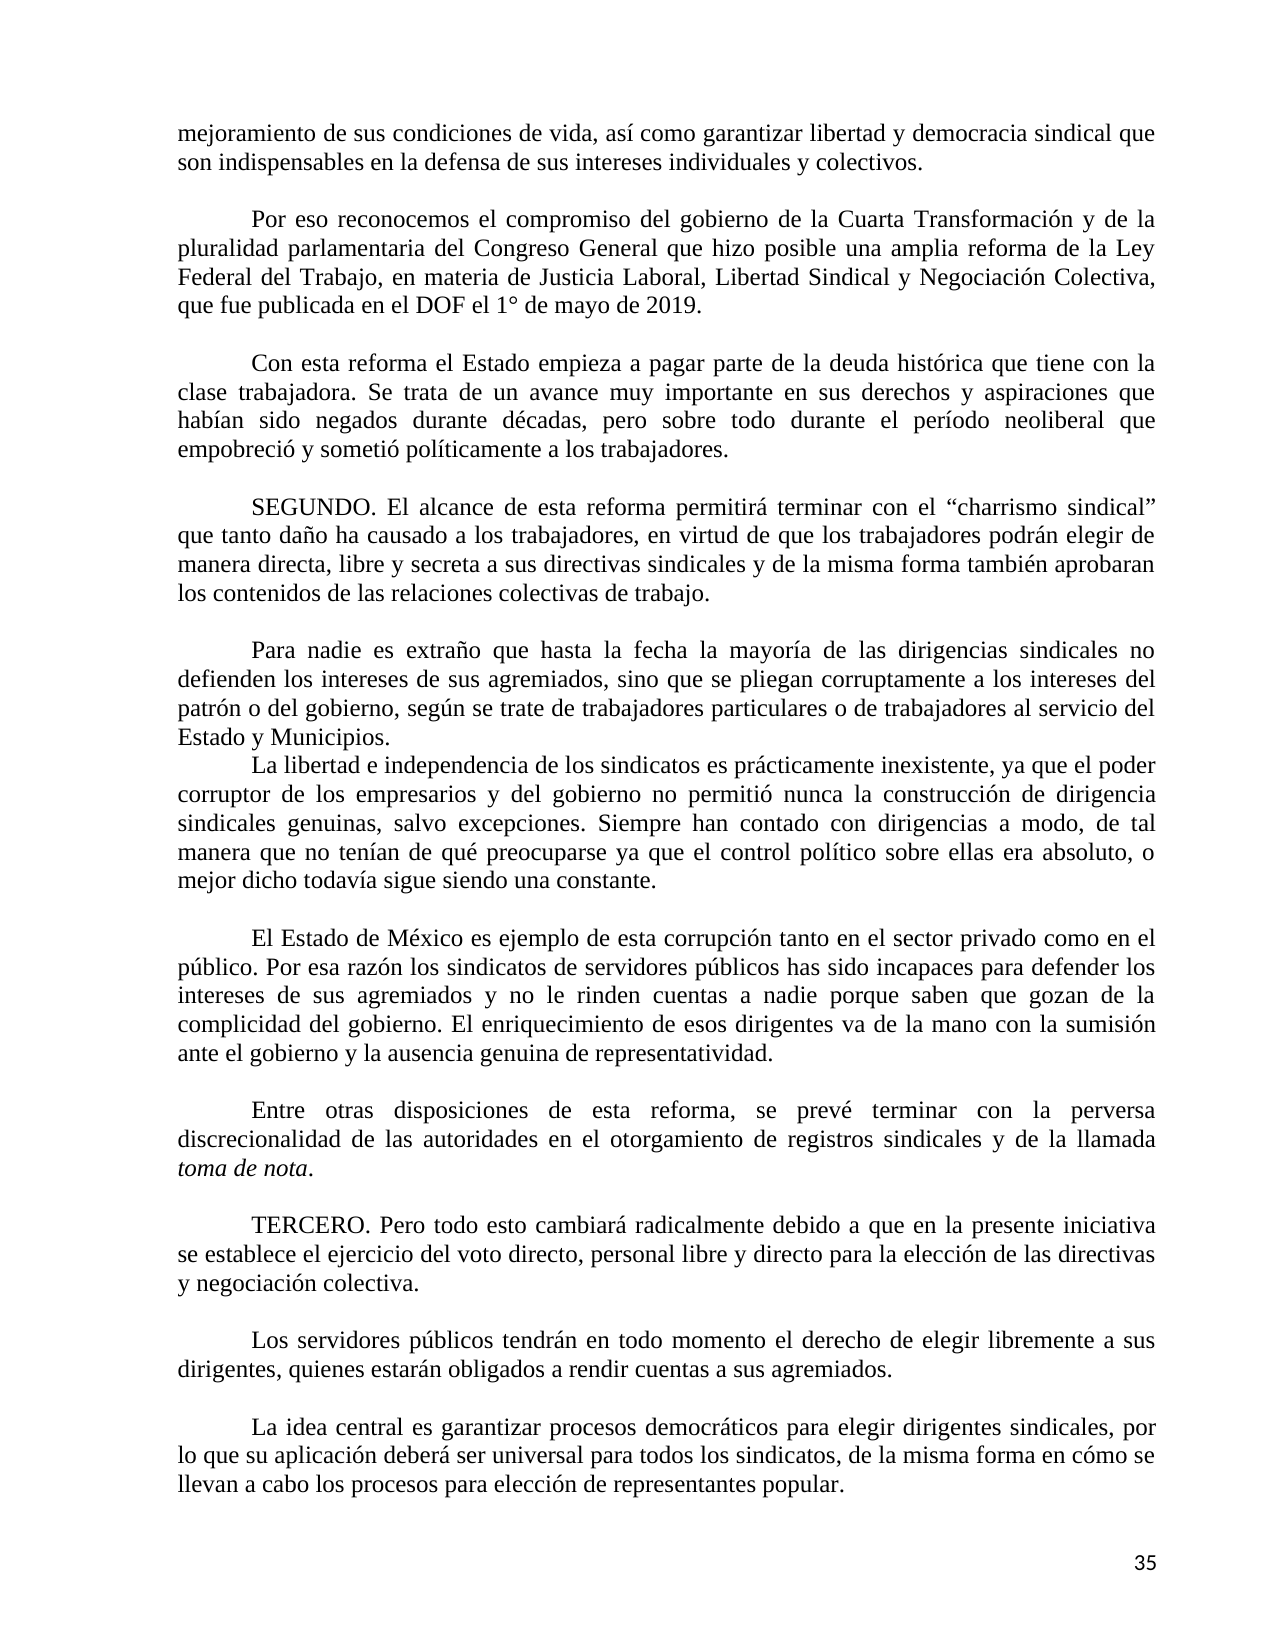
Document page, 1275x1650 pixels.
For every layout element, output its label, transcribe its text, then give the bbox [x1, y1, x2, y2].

text SEGUNDO. El alcance de esta reforma permitirá terminar con el “charrismo sindical” que tanto daño ha causado a los trabajadores, en virtud de que los trabajadores podrán elegir de manera directa, libre y secreta a sus directivas sindicales y de la misma forma también aprobaran los contenidos de las relaciones colectivas de trabajo. [177, 492, 1157, 607]
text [177, 118, 1157, 176]
text Entre otras disposiciones de esta reforma, se prevé terminar con la perversa discrecionalidad de las autoridades en el otorgamiento de registros sindicales y de la llamada toma de nota. [177, 1096, 1157, 1182]
text TERCERO. Pero todo esto cambiará radicalmente debido a que en la presente iniciativa se establece el ejercicio del voto directo, personal libre y directo para la elección de las directivas y negociación colectiva. [177, 1211, 1157, 1297]
text Los servidores públicos tendrán en todo momento el derecho de elegir libremente a sus dirigentes, quienes estarán obligados a rendir cuentas a sus agremiados. [177, 1326, 1157, 1383]
text La idea central es garantizar procesos democráticos para elegir dirigentes sindicales, por lo que su aplicación deberá ser universal para todos los sindicatos, de la misma forma en cómo se llevan a cabo los procesos para elección de representantes popular. [177, 1412, 1157, 1498]
text La libertad e independencia de los sindicatos es prácticamente inexistente, ya que el poder corruptor de los empresarios y del gobierno no permitió nunca la construcción de dirigencia sindicales genuinas, salvo excepciones. Siempre han contado con dirigencias a modo, de tal manera que no tenían de qué preocuparse ya que el control político sobre ellas era absoluto, o mejor dicho todavía sigue siendo una constante. [177, 751, 1157, 894]
text Por eso reconocemos el compromiso del gobierno de la Cuarta Transformación y de la pluralidad parlamentaria del Congreso General que hizo posible una amplia reforma de la Ley Federal del Trabajo, en materia de Justicia Laboral, Libertad Sindical y Negociación Colectiva, que fue publicada en el DOF el 1° de mayo de 2019. [177, 204, 1157, 319]
text El Estado de México es ejemplo de esta corrupción tanto en el sector privado como en el público. Por esa razón los sindicatos de servidores públicos has sido incapaces para defender los intereses de sus agremiados y no le rinden cuentas a nadie porque saben que gozan de la complicidad del gobierno. El enriquecimiento de esos dirigentes va de la mano con la sumisión ante el gobierno y la ausencia genuina de representatividad. [177, 923, 1157, 1067]
text Para nadie es extraño que hasta la fecha la mayoría de las dirigencias sindicales no defienden los intereses de sus agremiados, sino que se pliegan corruptamente a los intereses del patrón o del gobierno, según se trate de trabajadores particulares o de trabajadores al servicio del Estado y Municipios. [177, 636, 1157, 751]
text Con esta reforma el Estado empieza a pagar parte de la deuda histórica que tiene con la clase trabajadora. Se trata de un avance muy importante en sus derechos y aspiraciones que habían sido negados durante décadas, pero sobre todo durante el período neoliberal que empobreció y sometió políticamente a los trabajadores. [177, 348, 1157, 463]
